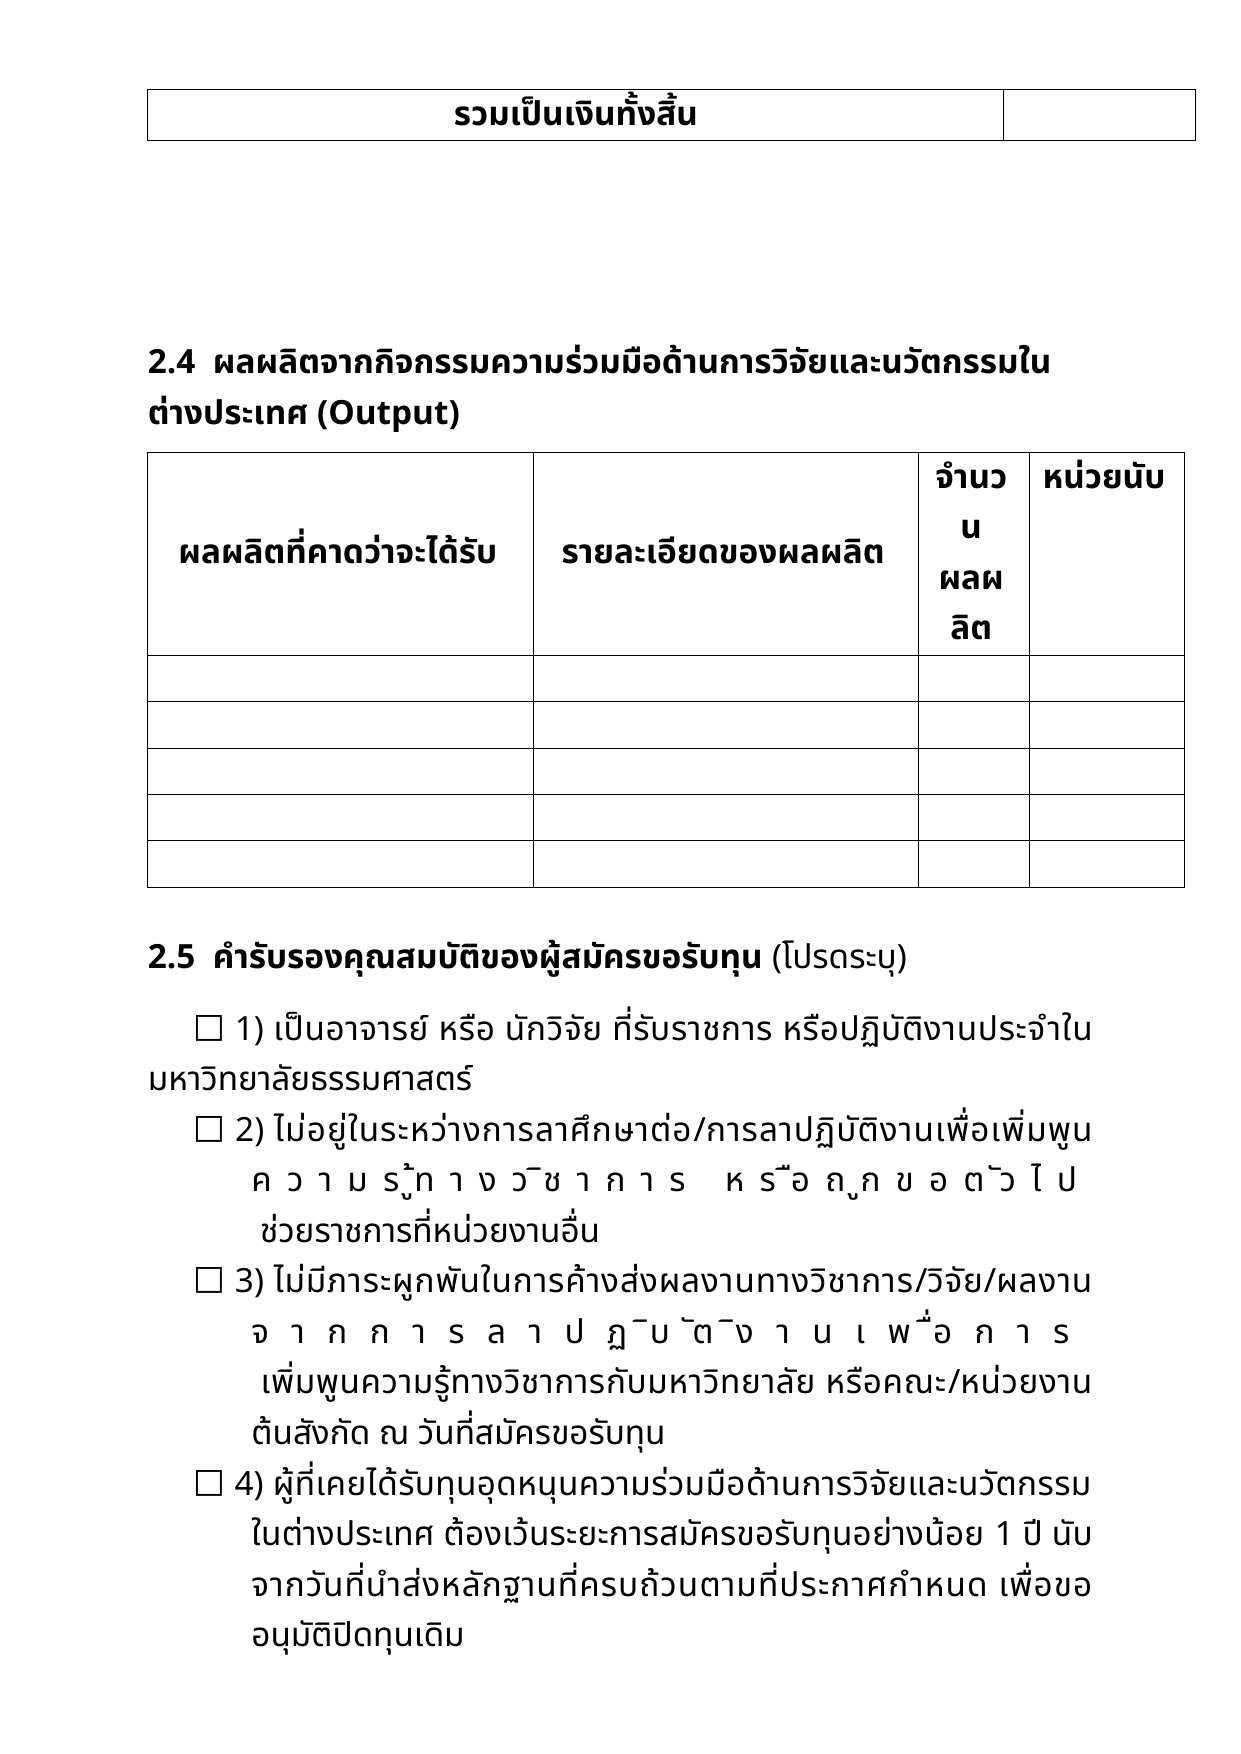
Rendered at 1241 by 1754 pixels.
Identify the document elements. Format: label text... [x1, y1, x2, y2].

text ⬜ 1) เป็นอาจารย์ หรือ นักวิจัย ที่รับราชการ หรือปฏิบัติงานประจำในมหาวิทยาลัยธรรมศาสตร์ [148, 1004, 1092, 1106]
table_cell [534, 795, 918, 840]
table_cell [919, 795, 1029, 840]
table_cell [148, 656, 533, 701]
table_cell [1004, 90, 1195, 140]
text ⬜ 4) ผู้ที่เคยได้รับทุนอุดหนุนความร่วมมือด้านการวิจัยและนวัตกรรมในต่างประเทศ ต้องเว้นระยะการสมัครขอรับทุนอย่างน้อย 1 ปี นับจากวันที่นำส่งหลักฐานที่ครบถ้วนตามที่ประกาศกำหนด เพื่อขออนุมัติปิดทุนเดิม [192, 1459, 1092, 1661]
table_cell [534, 702, 918, 747]
table_cell [148, 795, 533, 840]
table_cell [919, 749, 1029, 794]
table_cell [1030, 702, 1184, 747]
text ⬜ 3) ไม่มีภาระผูกพันในการค้างส่งผลงานทางวิชาการ/วิจัย/ผลงานจากการลาปฏิบัติงานเพื่อการ เพิ่มพูนความรู้ทางวิชาการกับมหาวิทยาลัย หรือคณะ/หน่วยงานต้นสังกัด ณ วันที่สมัครขอรับทุน [192, 1257, 1092, 1459]
table_header ผลผลิตที่คาดว่าจะได้รับ [148, 453, 533, 654]
table_header หน่วยนับ [1030, 453, 1184, 654]
text 2.5 คำรับรองคุณสมบัติของผู้สมัครขอรับทุน (โปรดระบุ) [148, 933, 1092, 984]
table_cell [534, 749, 918, 794]
table_cell [1030, 841, 1184, 887]
table_cell [919, 656, 1029, 701]
text ⬜ 2) ไม่อยู่ในระหว่างการลาศึกษาต่อ/การลาปฏิบัติงานเพื่อเพิ่มพูนความรู้ทางวิชาการ หรือถูกขอตัวไป ช่วยราชการที่หน่วยงานอื่น [192, 1106, 1092, 1257]
table_cell [1030, 656, 1184, 701]
table_cell [1030, 749, 1184, 794]
table_cell [148, 841, 533, 887]
table_cell [919, 702, 1029, 747]
table_header จำนวนผลผลิต [919, 453, 1029, 654]
table_cell รวมเป็นเงินทั้งสิ้น [148, 90, 1003, 140]
table_cell [534, 656, 918, 701]
table_cell [148, 749, 533, 794]
table_header รายละเอียดของผลผลิต [534, 453, 918, 654]
table_cell [1030, 795, 1184, 840]
table_cell [919, 841, 1029, 887]
table_cell [534, 841, 918, 887]
text 2.4 ผลผลิตจากกิจกรรมความร่วมมือด้านการวิจัยและนวัตกรรมในต่างประเทศ (Output) [148, 338, 1092, 439]
table_cell [148, 702, 533, 747]
